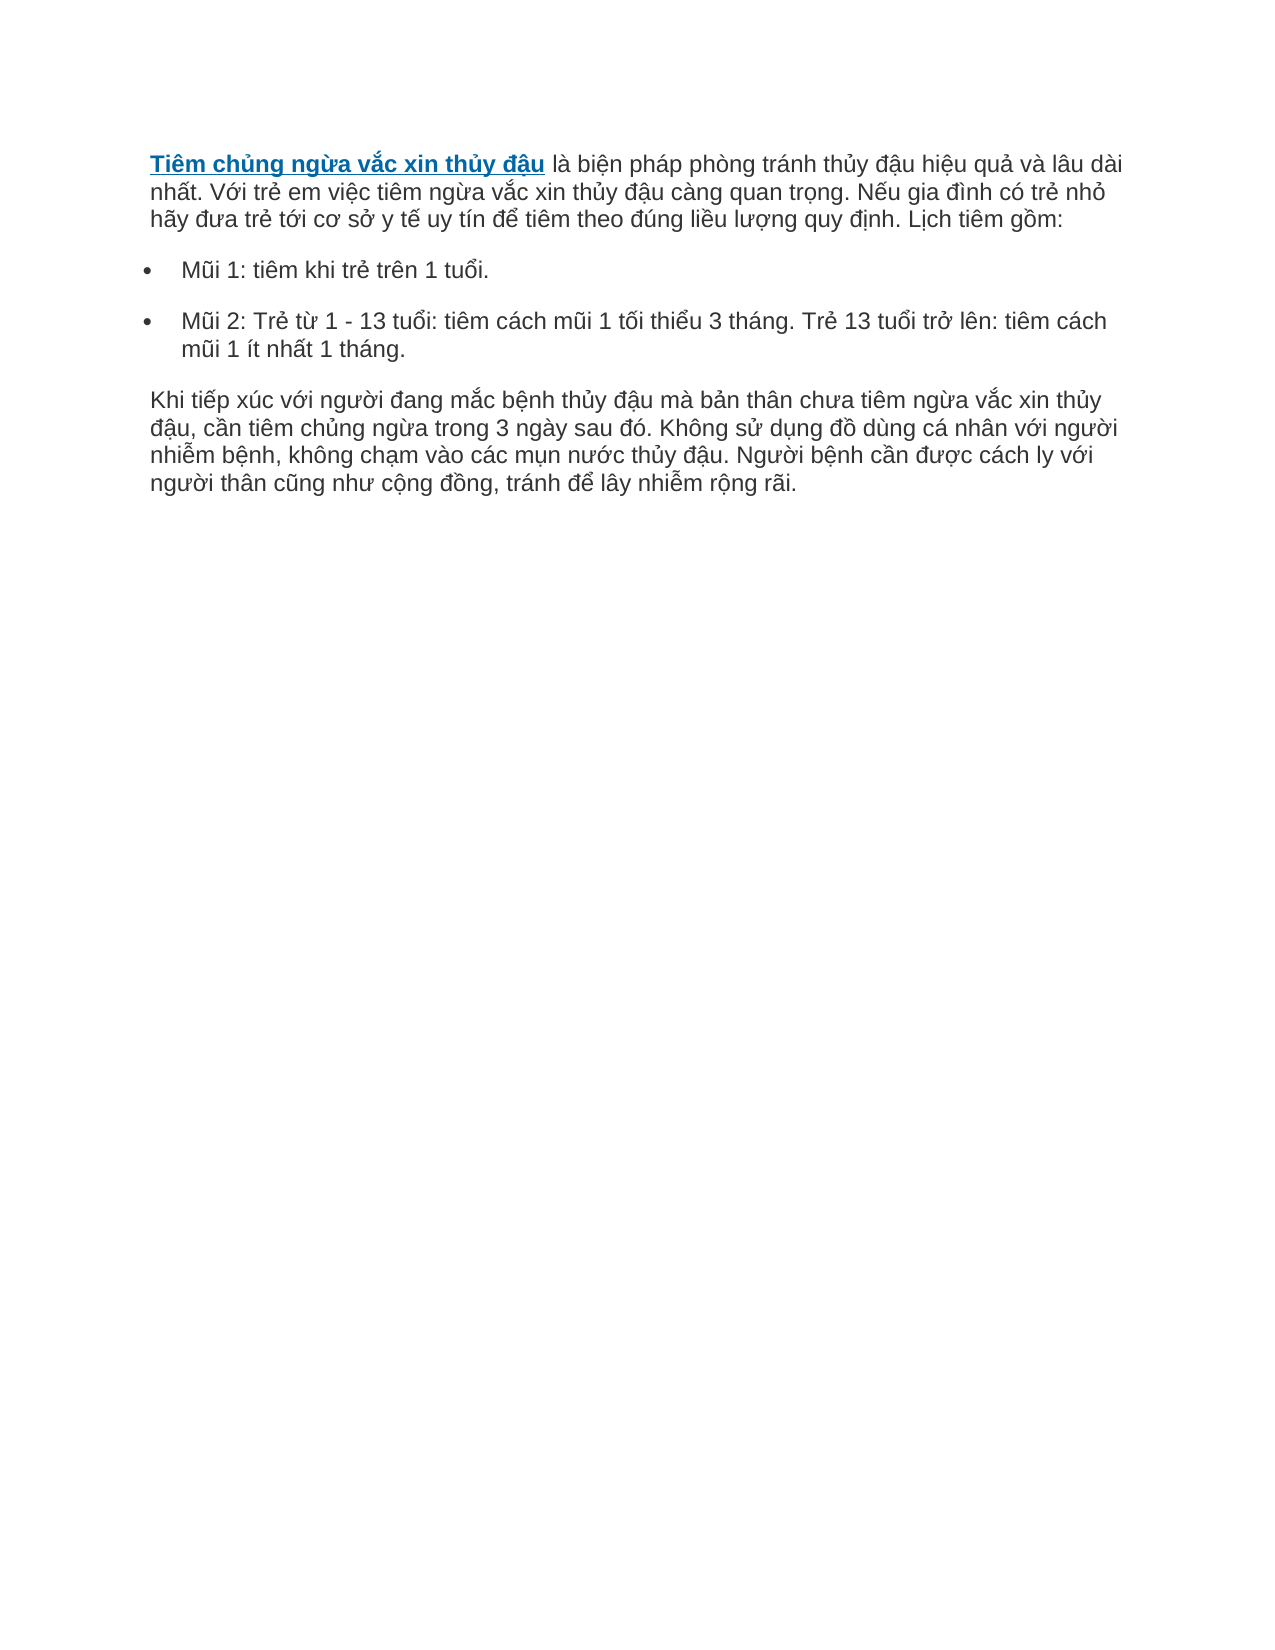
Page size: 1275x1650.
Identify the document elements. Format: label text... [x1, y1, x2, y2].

text Khi tiếp xúc với người đang mắc bệnh thủy đậu mà bản thân chưa tiêm ngừa vắc xin thủy đậu, cần tiêm chủng ngừa trong 3 ngày sau đó. Không sử dụng đồ dùng cá nhân với người nhiễm bệnh, không chạm vào các mụn nước thủy đậu. Người bệnh cần được cách ly với người thân cũng như cộng đồng, tránh để lây nhiễm rộng rãi. [150, 386, 1125, 496]
list Mũi 1: tiêm khi trẻ trên 1 tuổi. [144, 256, 1125, 284]
text Tiêm chủng ngừa vắc xin thủy đậu là biện pháp phòng tránh thủy đậu hiệu quả và lâu dài nhất. Với trẻ em việc tiêm ngừa vắc xin thủy đậu càng quan trọng. Nếu gia đình có trẻ nhỏ hãy đưa trẻ tới cơ sở y tế uy tín để tiêm theo đúng liều lượng quy định. Lịch tiêm gồm: [150, 150, 1125, 233]
list Mũi 2: Trẻ từ 1 - 13 tuổi: tiêm cách mũi 1 tối thiểu 3 tháng. Trẻ 13 tuổi trở lên: tiêm cách mũi 1 ít nhất 1 tháng. [144, 307, 1125, 362]
